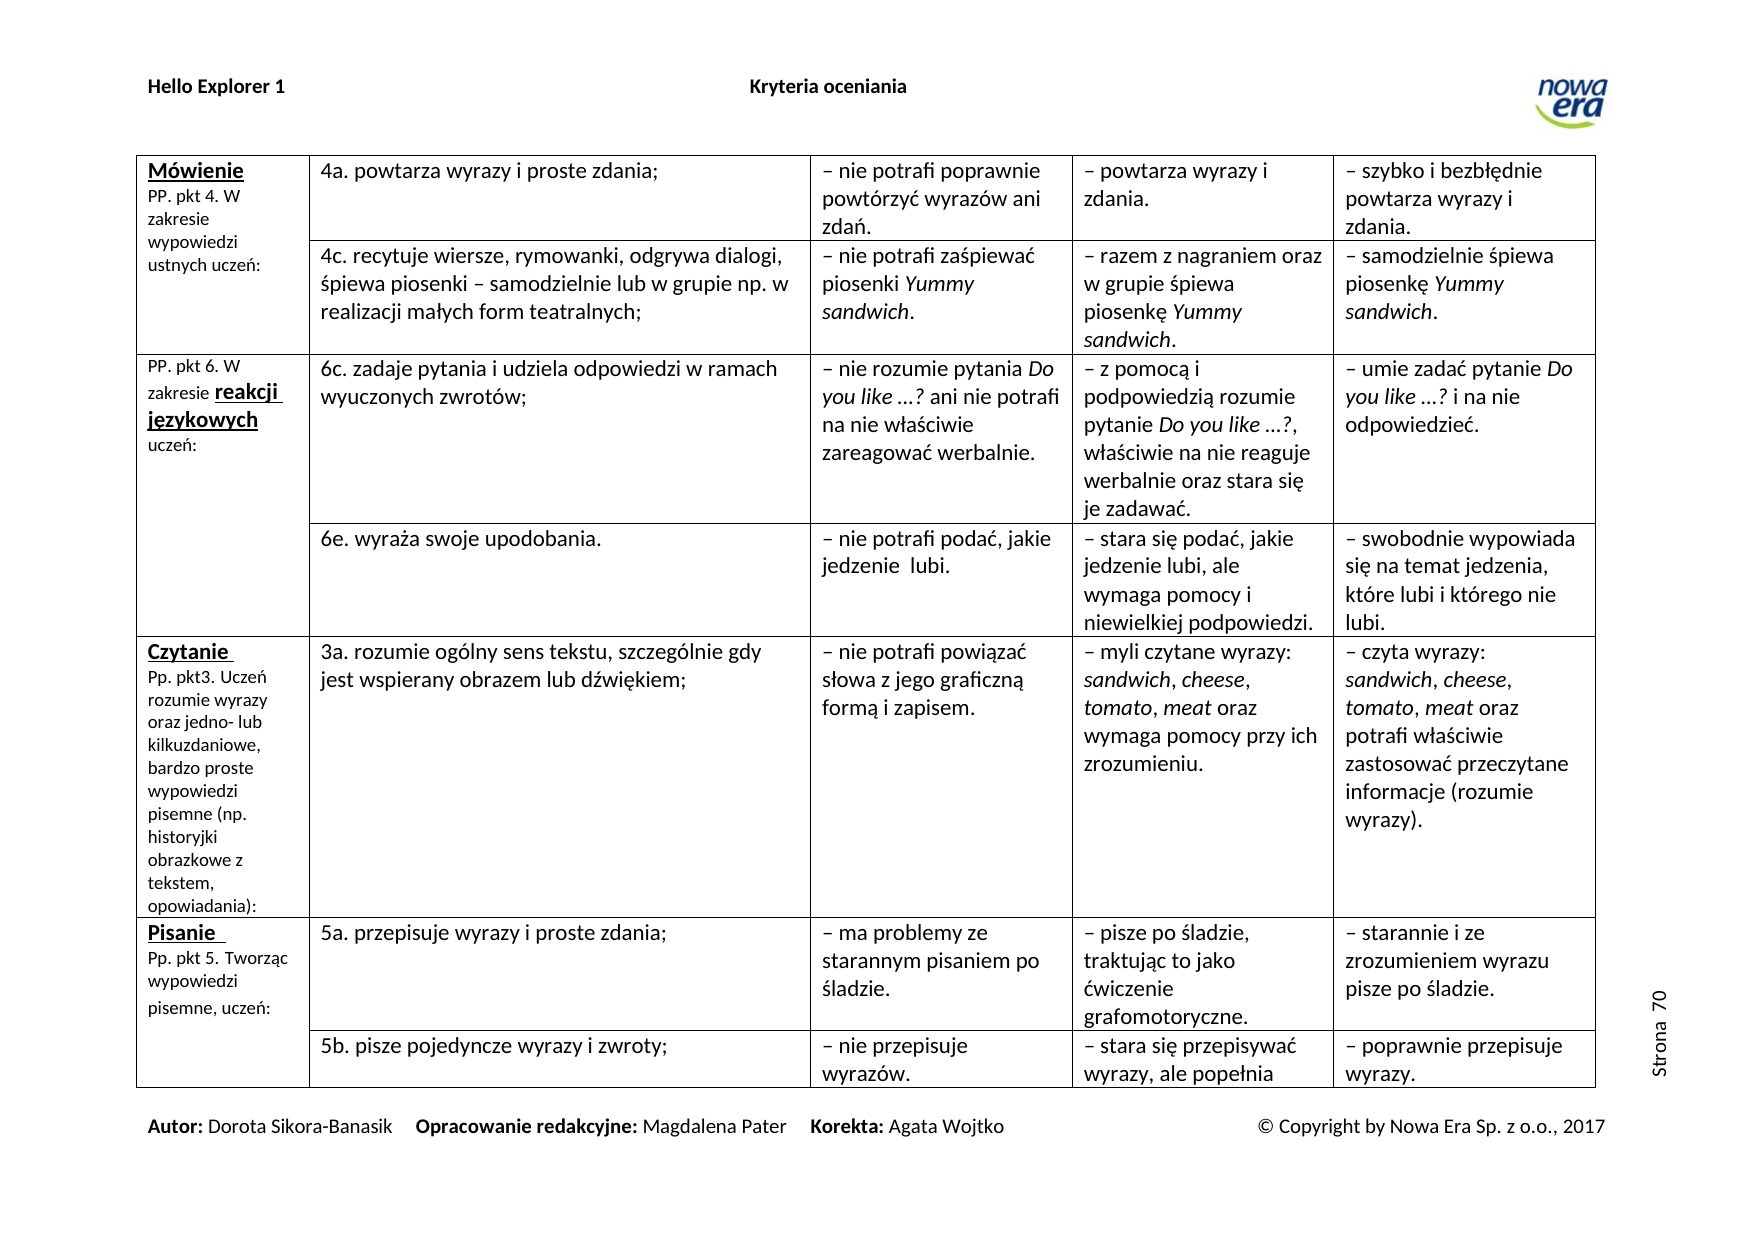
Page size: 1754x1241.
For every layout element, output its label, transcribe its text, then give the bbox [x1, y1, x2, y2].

table_cell – czyta wyrazy: sandwich, cheese, tomato, meat oraz potrafi właściwie zastosować przeczytane informacje (rozumie wyrazy). [1334, 637, 1595, 917]
picture [1526, 71, 1621, 136]
table_cell 4a. powtarza wyrazy i proste zdania; [310, 156, 810, 240]
table_cell Pisanie Pp. pkt 5. Tworząc wypowiedzi pisemne, uczeń: [137, 918, 309, 1087]
table_cell – pisze po śladzie, traktując to jako ćwiczenie grafomotoryczne. [1073, 918, 1333, 1030]
table_cell – nie potrafi podać, jakie jedzenie lubi. [811, 524, 1072, 636]
table_cell Mówienie PP. pkt 4. W zakresie wypowiedzi ustnych uczeń: [137, 156, 309, 353]
table_cell 5b. pisze pojedyncze wyrazy i zwroty; [310, 1031, 810, 1087]
table_cell – z pomocą i podpowiedzią rozumie pytanie Do you like …?, właściwie na nie reaguje werbalnie oraz stara się je zadawać. [1073, 355, 1333, 523]
table_cell – nie potrafi poprawnie powtórzyć wyrazów ani zdań. [811, 156, 1072, 240]
table_cell – powtarza wyrazy i zdania. [1073, 156, 1333, 240]
table_cell – nie potrafi zaśpiewać piosenki Yummy sandwich. [811, 241, 1072, 353]
table_cell – nie rozumie pytania Do you like …? ani nie potrafi na nie właściwie zareagować werbalnie. [811, 355, 1072, 523]
table_cell PP. pkt 6. W zakresie reakcji językowych uczeń: [137, 355, 309, 636]
table_cell – stara się przepisywać wyrazy, ale popełnia błędy. [1073, 1031, 1333, 1087]
table_cell – umie zadać pytanie Do you like …? i na nie odpowiedzieć. [1334, 355, 1595, 523]
table_cell 3a. rozumie ogólny sens tekstu, szczególnie gdy jest wspierany obrazem lub dźwiękiem; [310, 637, 810, 917]
table_cell – ma problemy ze starannym pisaniem po śladzie. [811, 918, 1072, 1030]
table_cell – nie potrafi powiązać słowa z jego graficzną formą i zapisem. [811, 637, 1072, 917]
table_cell Czytanie Pp. pkt3. Uczeń rozumie wyrazy oraz jedno- lub kilkuzdaniowe, bardzo proste wypowiedzi pisemne (np. historyjki obrazkowe z tekstem, opowiadania): [137, 637, 309, 917]
table_cell 5a. przepisuje wyrazy i proste zdania; [310, 918, 810, 1030]
table_cell 6e. wyraża swoje upodobania. [310, 524, 810, 636]
table_cell – samodzielnie śpiewa piosenkę Yummy sandwich. [1334, 241, 1595, 353]
table_cell – szybko i bezbłędnie powtarza wyrazy i zdania. [1334, 156, 1595, 240]
table_cell – myli czytane wyrazy: sandwich, cheese, tomato, meat oraz wymaga pomocy przy ich zrozumieniu. [1073, 637, 1333, 917]
table_cell – starannie i ze zrozumieniem wyrazu pisze po śladzie. [1334, 918, 1595, 1030]
table_cell – razem z nagraniem oraz w grupie śpiewa piosenkę Yummy sandwich. [1073, 241, 1333, 353]
table_cell – poprawnie przepisuje wyrazy. [1334, 1031, 1595, 1087]
table_cell – swobodnie wypowiada się na temat jedzenia, które lubi i którego nie lubi. [1334, 524, 1595, 636]
table_cell 4c. recytuje wiersze, rymowanki, odgrywa dialogi, śpiewa piosenki – samodzielnie lub w grupie np. w realizacji małych form teatralnych; [310, 241, 810, 353]
table_cell – nie przepisuje wyrazów. [811, 1031, 1072, 1087]
table_cell – stara się podać, jakie jedzenie lubi, ale wymaga pomocy i niewielkiej podpowiedzi. [1073, 524, 1333, 636]
table_cell 6c. zadaje pytania i udziela odpowiedzi w ramach wyuczonych zwrotów; [310, 355, 810, 523]
